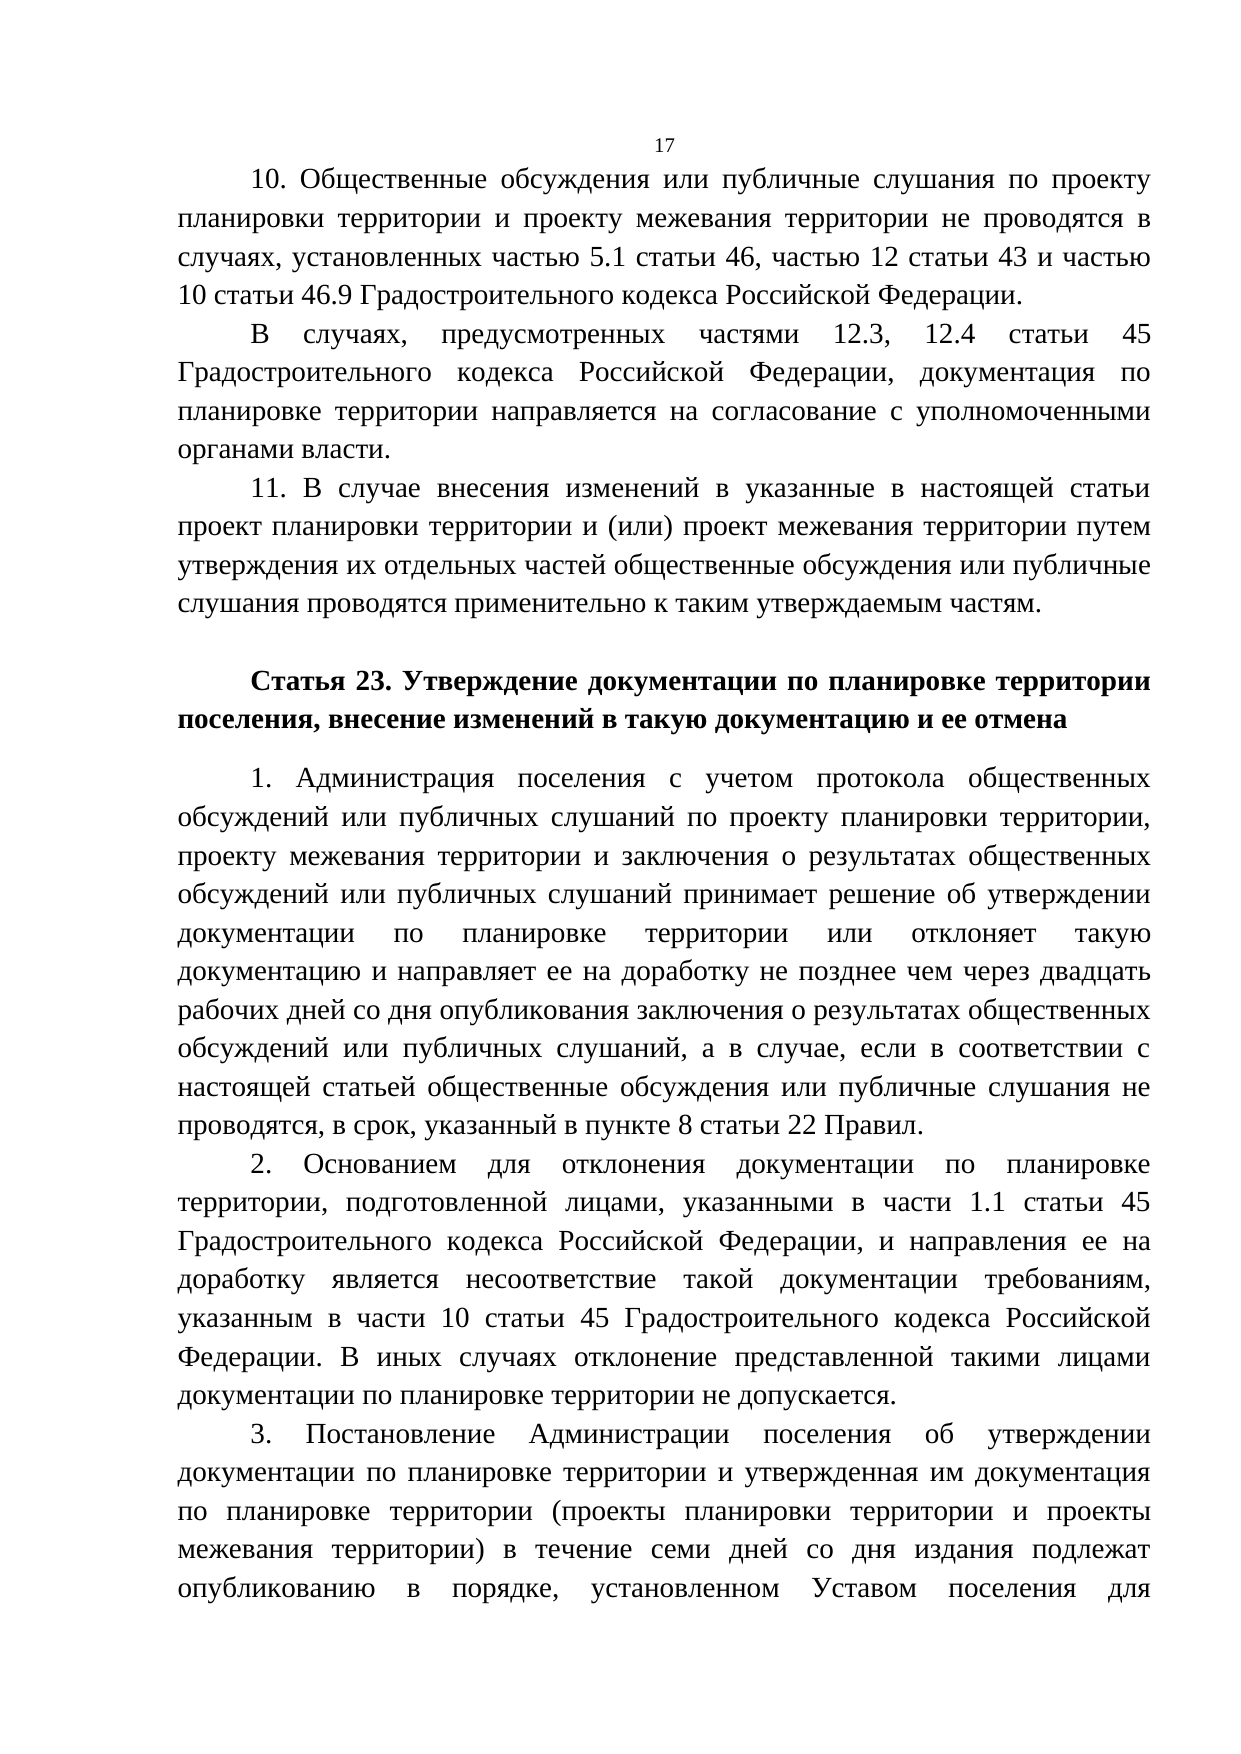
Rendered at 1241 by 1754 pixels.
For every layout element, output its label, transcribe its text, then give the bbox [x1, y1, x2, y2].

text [177, 1416, 1152, 1603]
text 11. В случае внесения изменений в указанные в настоящей статьи проект планировки территории и (или) проект межевания территории путем утверждения их отдельных частей общественные обсуждения или публичные слушания проводятся применительно к таким утверждаемым частям. [177, 470, 1152, 619]
text В случаях, предусмотренных частями 12.3, 12.4 статьи 45 Градостроительного кодекса Российской Федерации, документация по планировке территории направляется на согласование с уполномоченными органами власти. [177, 316, 1152, 465]
text 10. Общественные обсуждения или публичные слушания по проекту планировки территории и проекту межевания территории не проводятся в случаях, установленных частью 5.1 статьи 46, частью 12 статьи 43 и частью 10 статьи 46.9 Градостроительного кодекса Российской Федерации. [177, 162, 1152, 311]
text 1. Администрация поселения с учетом протокола общественных обсуждений или публичных слушаний по проекту планировки территории, проекту межевания территории и заключения о результатах общественных обсуждений или публичных слушаний принимает решение об утверждении документации по планировке территории или отклоняет такую документацию и направляет ее на доработку не позднее чем через двадцать рабочих дней со дня опубликования заключения о результатах общественных обсуждений или публичных слушаний, а в случае, если в соответствии с настоящей статьей общественные обсуждения или публичные слушания не проводятся, в срок, указанный в пункте 8 статьи 22 Правил. [177, 761, 1152, 1141]
text Статья 23. Утверждение документации по планировке территории поселения, внесение изменений в такую документацию и ее отмена [177, 663, 1152, 735]
text 2. Основанием для отклонения документации по планировке территории, подготовленной лицами, указанными в части 1.1 статьи 45 Градостроительного кодекса Российской Федерации, и направления ее на доработку является несоответствие такой документации требованиям, указанным в части 10 статьи 45 Градостроительного кодекса Российской Федерации. В иных случаях отклонение представленной такими лицами документации по планировке территории не допускается. [177, 1146, 1152, 1411]
